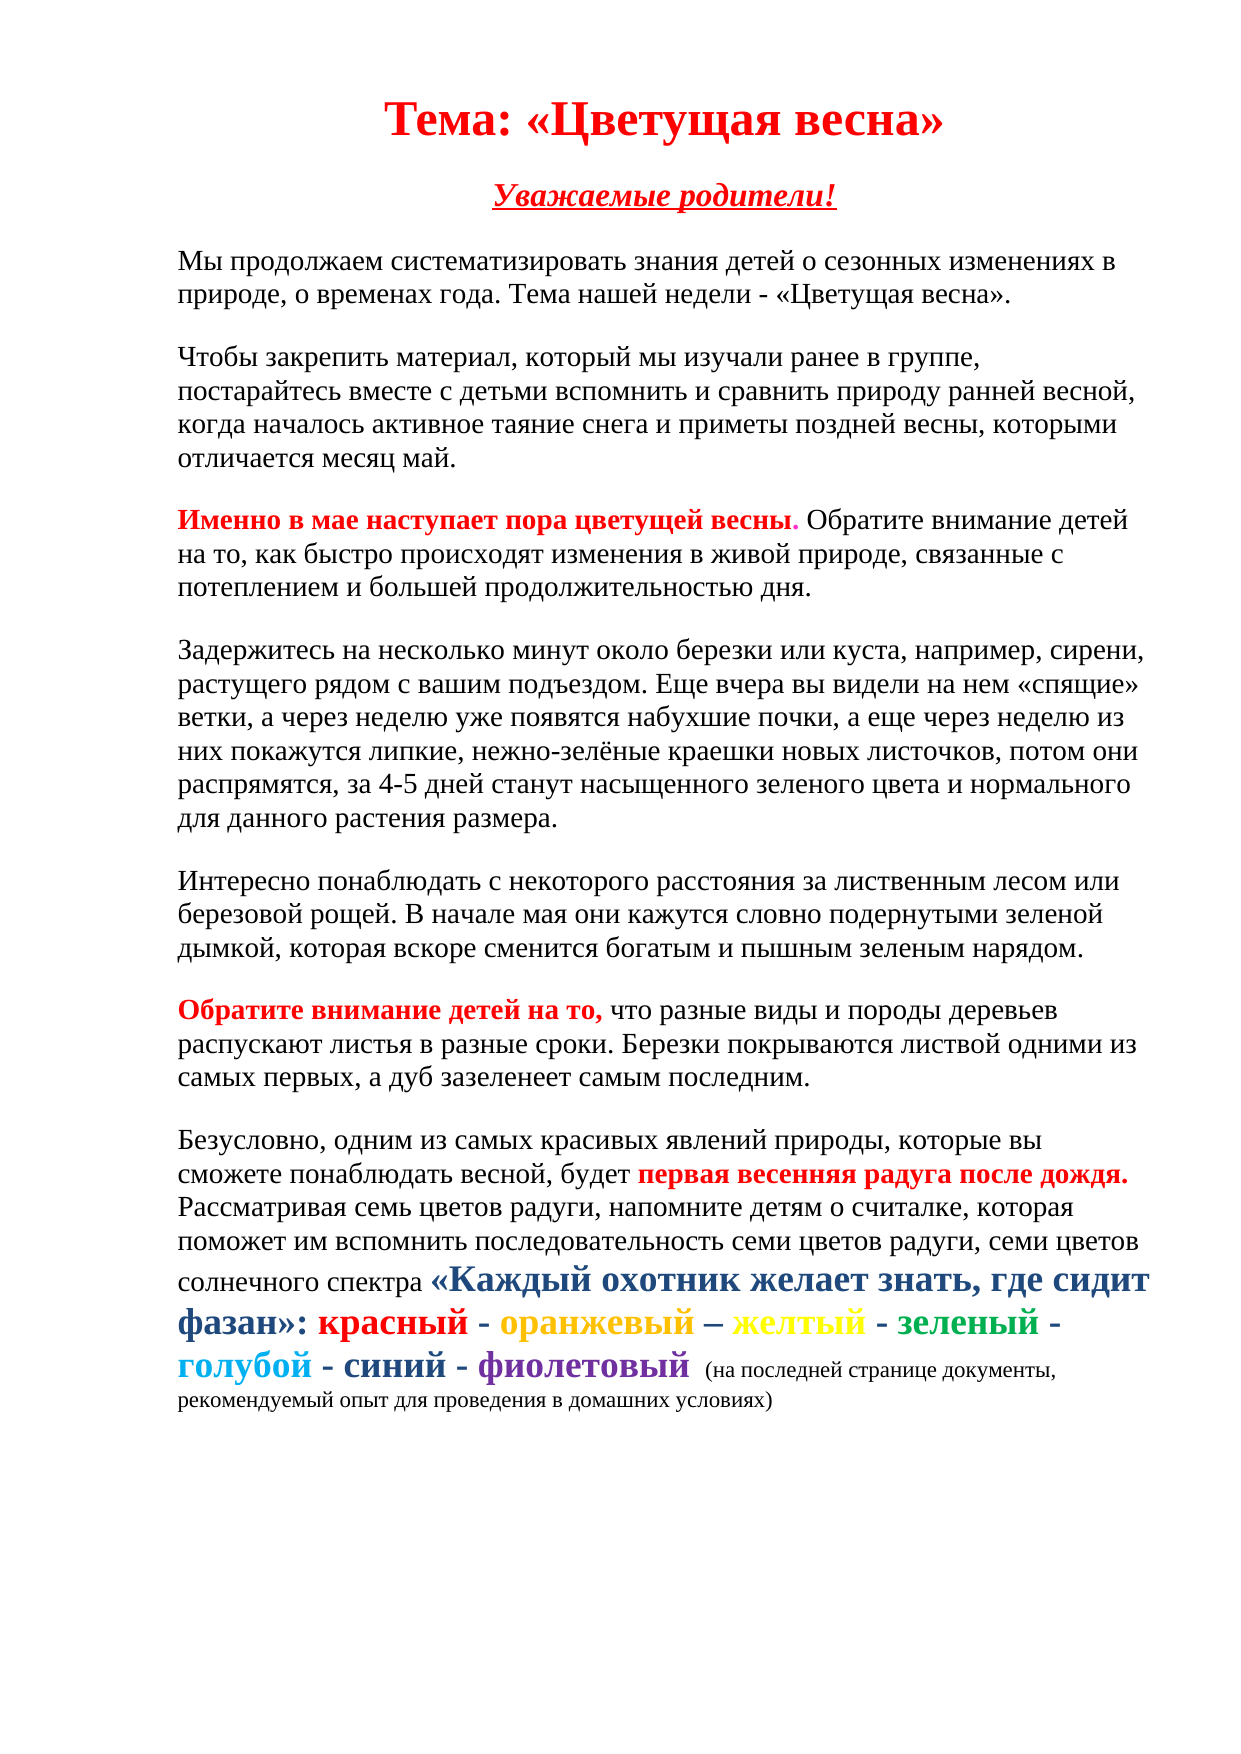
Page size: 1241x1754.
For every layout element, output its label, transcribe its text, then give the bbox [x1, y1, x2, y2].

text Чтобы закрепить материал, который мы изучали ранее в группе, постарайтесь вместе с детьми вспомнить и сравнить природу ранней весной, когда началось активное таяние снега и приметы поздней весны, которыми отличается месяц май. [177, 339, 1152, 473]
text Обратите внимание детей на то, что разные виды и породы деревьев распускают листья в разные сроки. Березки покрываются листвой одними из самых первых, а дуб зазеленеет самым последним. [177, 992, 1152, 1093]
text Задержитесь на несколько минут около березки или куста, например, сирени, растущего рядом с вашим подъездом. Еще вчера вы видели на нем «спящие» ветки, а через неделю уже появятся набухшие почки, а еще через неделю из них покажутся липкие, нежно-зелёные краешки новых листочков, потом они распрямятся, за 4-5 дней станут насыщенного зеленого цвета и нормального для данного растения размера. [177, 632, 1152, 833]
text Именно в мае наступает пора цветущей весны. Обратите внимание детей на то, как быстро происходят изменения в живой природе, связанные с потеплением и большей продолжительностью дня. [177, 502, 1152, 603]
text Безусловно, одним из самых красивых явлений природы, которые вы сможете понаблюдать весной, будет первая весенняя радуга после дождя. Рассматривая семь цветов радуги, напомните детям о считалке, которая поможет им вспомнить последовательность семи цветов радуги, семи цветов солнечного спектра «Каждый охотник желает знать, где сидит фазан»: красный - оранжевый – желтый - зеленый - голубой - синий - фиолетовый (на последней странице документы, рекомендуемый опыт для проведения в домашних условиях) [177, 1122, 1152, 1412]
text Тема: «Цветущая весна» [177, 89, 1152, 146]
text Интересно понаблюдать с некоторого расстояния за лиственным лесом или березовой рощей. В начале мая они кажутся словно подернутыми зеленой дымкой, которая вскоре сменится богатым и пышным зеленым нарядом. [177, 863, 1152, 963]
text Уважаемые родители! [177, 175, 1152, 214]
text Мы продолжаем систематизировать знания детей о сезонных изменениях в природе, о временах года. Тема нашей недели - «Цветущая весна». [177, 243, 1152, 310]
